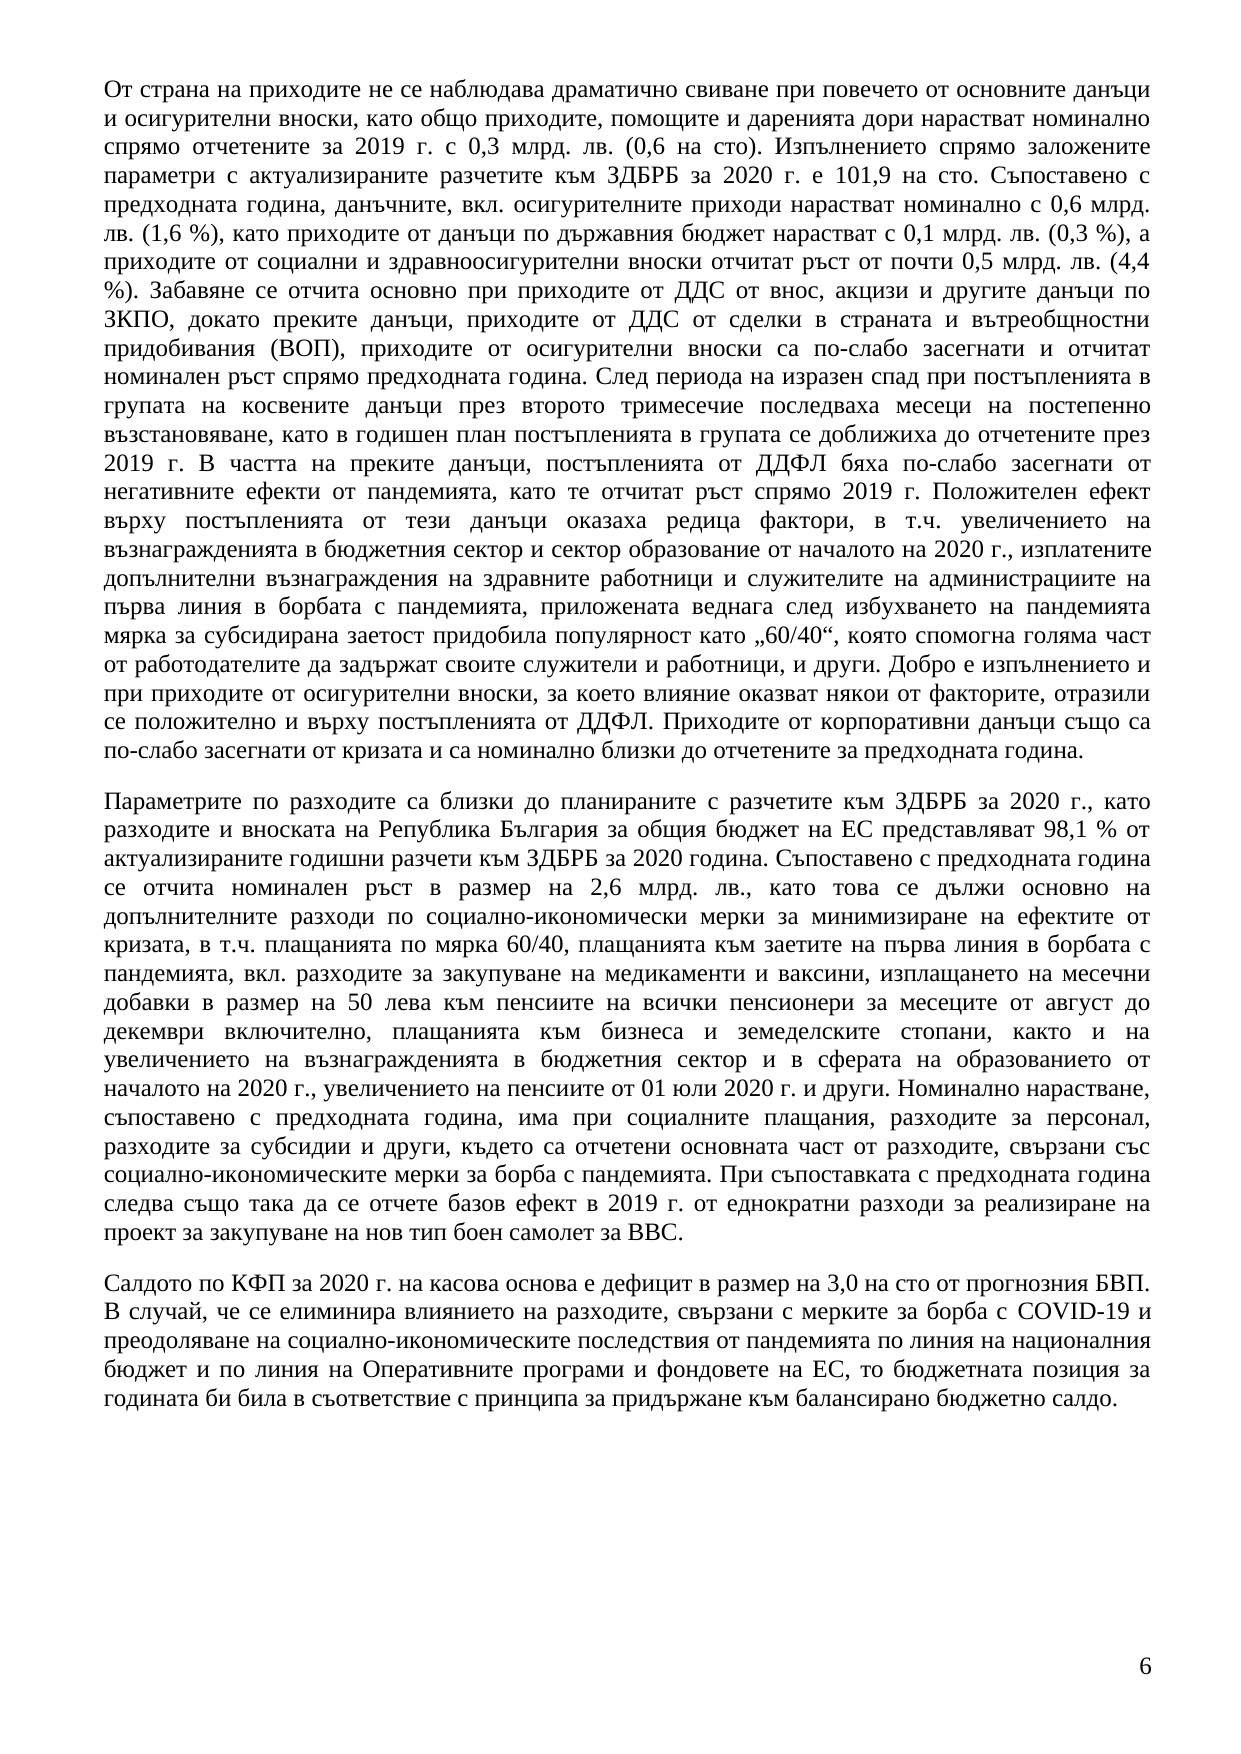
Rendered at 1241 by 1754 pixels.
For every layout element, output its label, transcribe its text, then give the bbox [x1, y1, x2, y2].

text От страна на приходите не се наблюдава драматично свиване при повечето от основните данъци и осигурителни вноски, като общо приходите, помощите и даренията дори нарастват номинално спрямо отчетените за 2019 г. с 0,3 млрд. лв. (0,6 на сто). Изпълнението спрямо заложените параметри с актуализираните разчетите към ЗДБРБ за 2020 г. е 101,9 на сто. Съпоставено с предходната година, данъчните, вкл. осигурителните приходи нарастват номинално с 0,6 млрд. лв. (1,6 %), като приходите от данъци по държавния бюджет нарастват с 0,1 млрд. лв. (0,3 %), а приходите от социални и здравноосигурителни вноски отчитат ръст от почти 0,5 млрд. лв. (4,4 %). Забавяне се отчита основно при приходите от ДДС от внос, акцизи и другите данъци по ЗКПО, докато преките данъци, приходите от ДДС от сделки в страната и вътреобщностни придобивания (ВОП), приходите от осигурителни вноски са по-слабо засегнати и отчитат номинален ръст спрямо предходната година. След периода на изразен спад при постъпленията в групата на косвените данъци през второто тримесечие последваха месеци на постепенно възстановяване, като в годишен план постъпленията в групата се доближиха до отчетените през 2019 г. В частта на преките данъци, постъпленията от ДДФЛ бяха по-слабо засегнати от негативните ефекти от пандемията, като те отчитат ръст спрямо 2019 г. Положителен ефект върху постъпленията от тези данъци оказаха редица фактори, в т.ч. увеличението на възнагражденията в бюджетния сектор и сектор образование от началото на 2020 г., изплатените допълнителни възнаграждения на здравните работници и служителите на администрациите на първа линия в борбата с пандемията, приложената веднага след избухването на пандемията мярка за субсидирана заетост придобила популярност като „60/40“, която спомогна голяма част от работодателите да задържат своите служители и работници, и други. Добро е изпълнението и при приходите от осигурителни вноски, за което влияние оказват някои от факторите, отразили се положително и върху постъпленията от ДДФЛ. Приходите от корпоративни данъци също са по-слабо засегнати от кризата и са номинално близки до отчетените за предходната година. [103, 74, 1152, 764]
text Салдото по КФП за 2020 г. на касова основа е дефицит в размер на 3,0 на сто от прогнозния БВП. В случай, че се елиминира влиянието на разходите, свързани с мерките за борба с COVID-19 и преодоляване на социално-икономическите последствия от пандемията по линия на националния бюджет и по линия на Оперативните програми и фондовете на ЕС, то бюджетната позиция за годината би била в съответствие с принципа за придържане към балансирано бюджетно салдо. [103, 1268, 1152, 1411]
text Параметрите по разходите са близки до планираните с разчетите към ЗДБРБ за 2020 г., като разходите и вноската на Република България за общия бюджет на ЕС представляват 98,1 % от актуализираните годишни разчети към ЗДБРБ за 2020 година. Съпоставено с предходната година се отчита номинален ръст в размер на 2,6 млрд. лв., като това се дължи основно на допълнителните разходи по социално-икономически мерки за минимизиране на ефектите от кризата, в т.ч. плащанията по мярка 60/40, плащанията към заетите на първа линия в борбата с пандемията, вкл. разходите за закупуване на медикаменти и ваксини, изплащането на месечни добавки в размер на 50 лева към пенсиите на всички пенсионери за месеците от август до декември включително, плащанията към бизнеса и земеделските стопани, както и на увеличението на възнагражденията в бюджетния сектор и в сферата на образованието от началото на 2020 г., увеличението на пенсиите от 01 юли 2020 г. и други. Номинално нарастване, съпоставено с предходната година, има при социалните плащания, разходите за персонал, разходите за субсидии и други, където са отчетени основната част от разходите, свързани със социално-икономическите мерки за борба с пандемията. При съпоставката с предходната година следва също така да се отчете базов ефект в 2019 г. от еднократни разходи за реализиране на проект за закупуване на нов тип боен самолет за ВВС. [103, 786, 1152, 1246]
